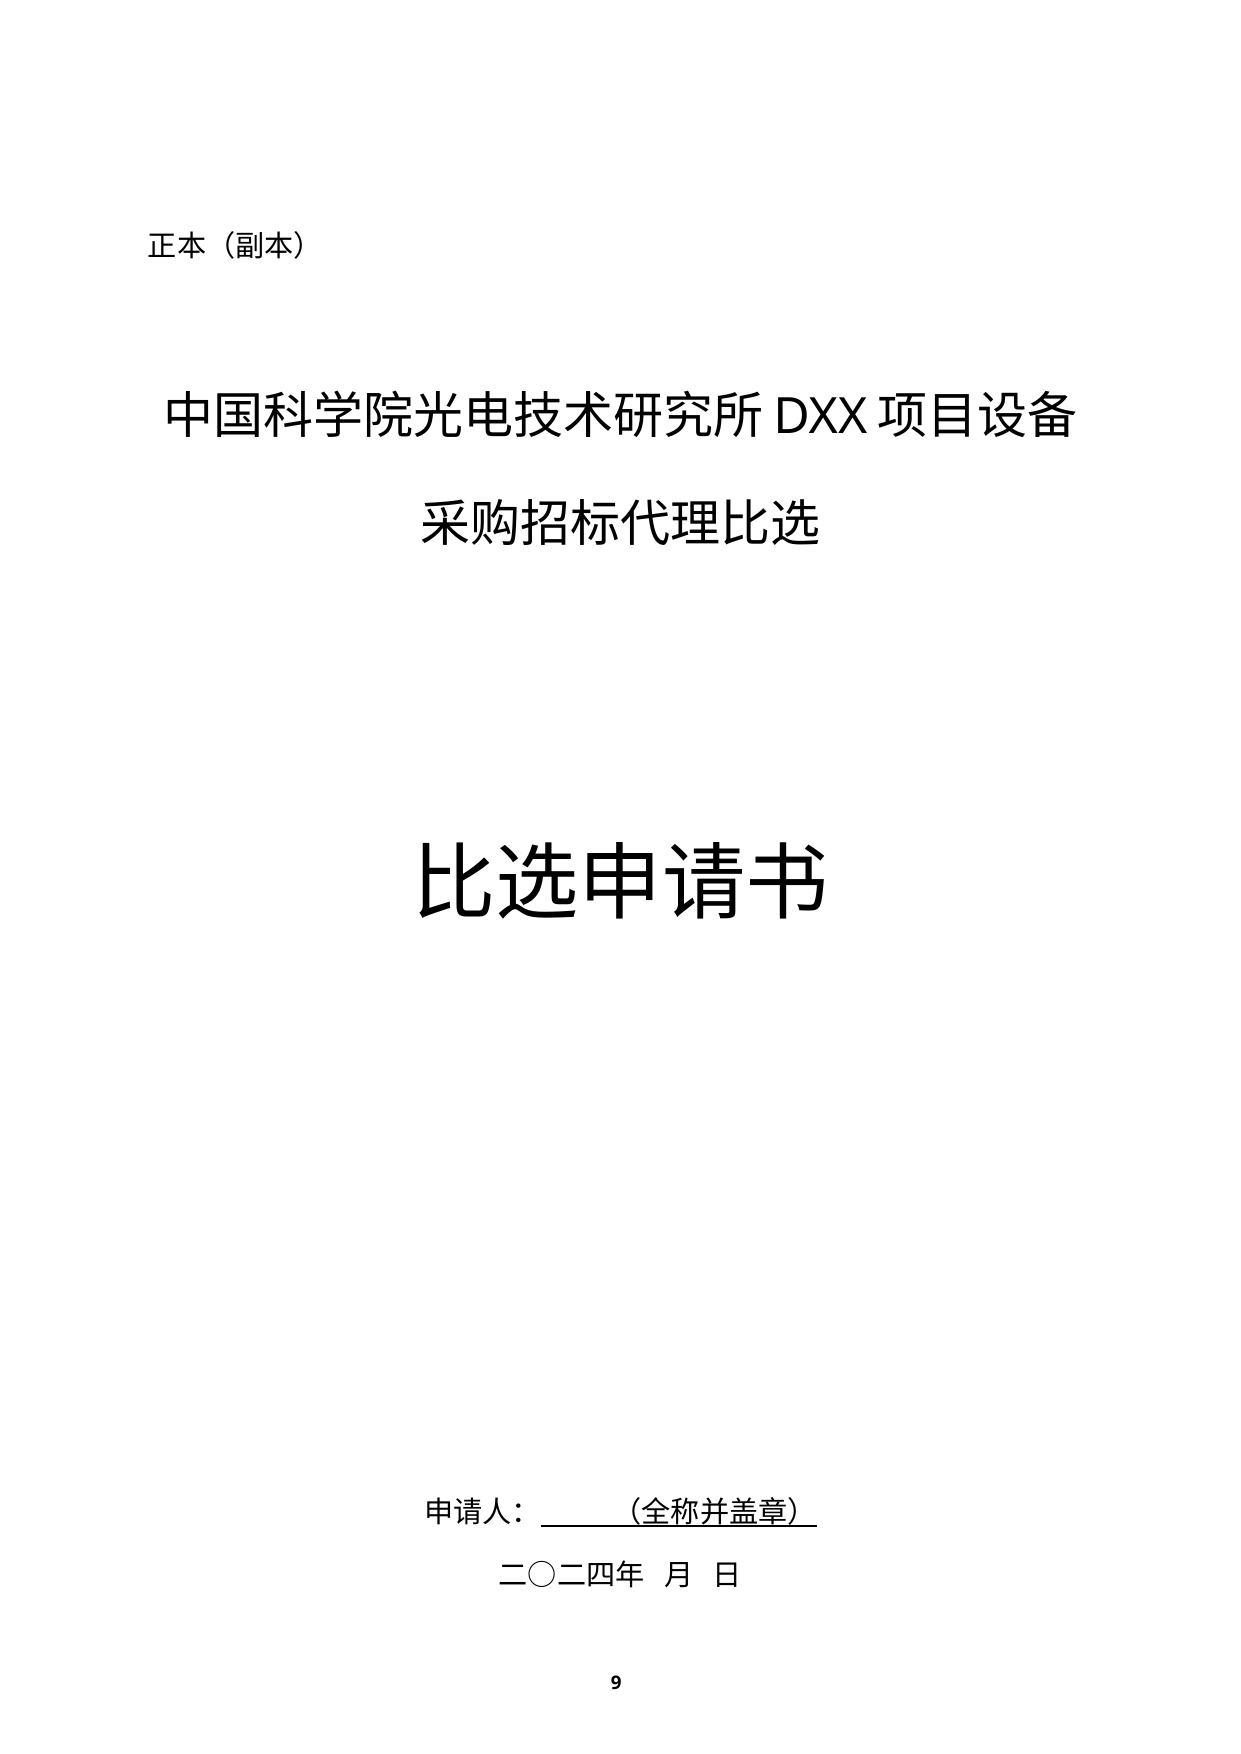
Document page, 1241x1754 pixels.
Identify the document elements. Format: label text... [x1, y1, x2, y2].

text 二○二四年 月 日 [148, 1552, 1092, 1594]
text 申请人： （全称并盖章） [148, 1488, 1092, 1531]
text 比选申请书 [148, 816, 1092, 936]
text 正本（副本） [148, 222, 1092, 264]
text 中国科学院光电技术研究所DXX项目设备采购招标代理比选 [148, 375, 1092, 556]
